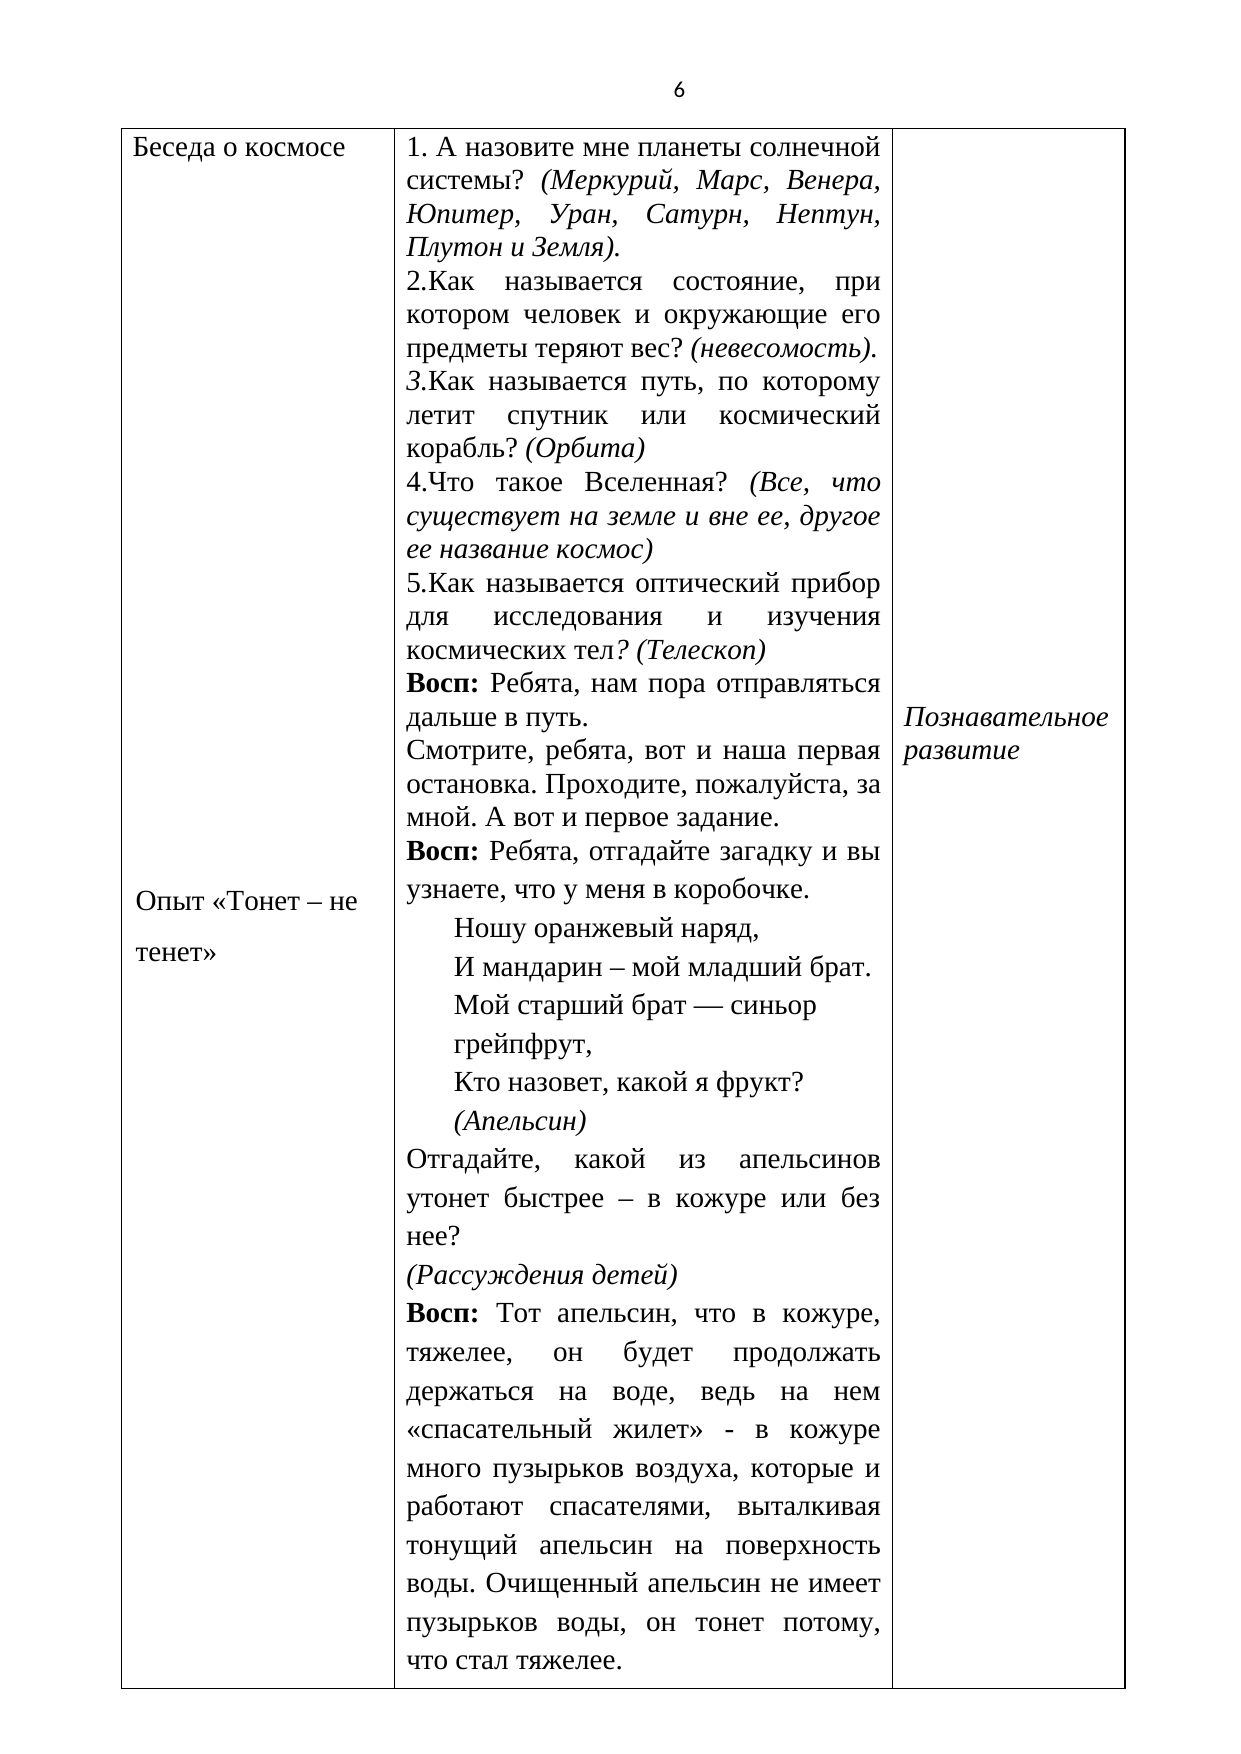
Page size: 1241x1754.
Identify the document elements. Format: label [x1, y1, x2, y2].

table_cell [122, 129, 394, 1688]
table_cell [395, 129, 892, 1688]
table_cell [893, 129, 1124, 1688]
